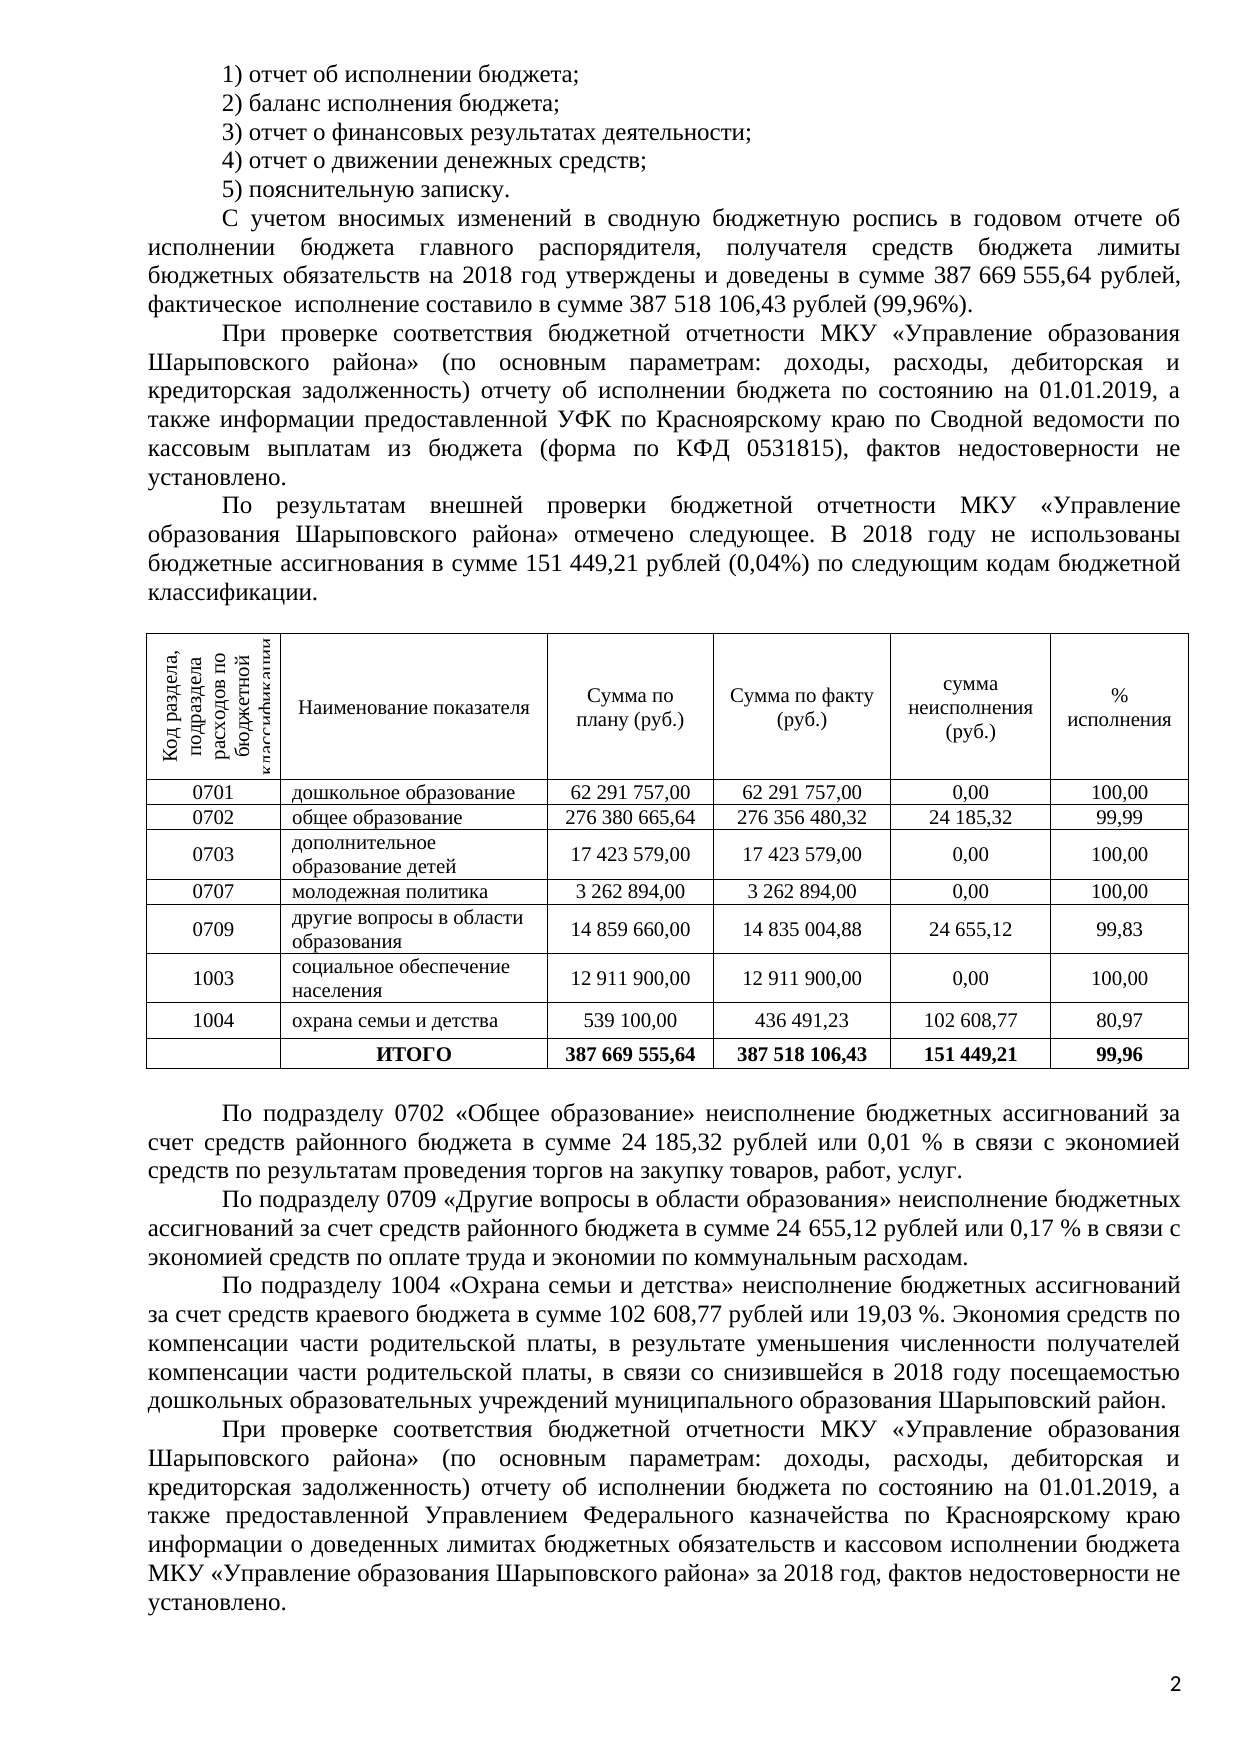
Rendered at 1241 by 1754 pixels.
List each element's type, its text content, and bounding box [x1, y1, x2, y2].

table_cell 0703 [147, 830, 280, 878]
table_cell 276 356 480,32 [714, 805, 890, 829]
table_cell общее образование [281, 805, 547, 829]
table_cell 3 262 894,00 [714, 880, 890, 903]
text При проверке соответствия бюджетной отчетности МКУ «Управление образования Шарыповского района» (по основным параметрам: доходы, расходы, дебиторская и кредиторская задолженность) отчету об исполнении бюджета по состоянию на 01.01.2019, а также предоставленной Управлением Федерального казначейства по Красноярскому краю информации о доведенных лимитах бюджетных обязательств и кассовом исполнении бюджета МКУ «Управление образования Шарыповского района» за 2018 год, фактов недостоверности не установлено. [148, 1414, 1181, 1615]
table_cell 100,00 [1051, 830, 1188, 878]
table_cell другие вопросы в области образования [281, 905, 547, 953]
table_cell дополнительное образование детей [281, 830, 547, 878]
table_cell 99,83 [1051, 905, 1188, 953]
table_cell 539 100,00 [548, 1003, 713, 1038]
table_cell 3 262 894,00 [548, 880, 713, 903]
table_cell 436 491,23 [714, 1003, 890, 1038]
table_cell 24 655,12 [891, 905, 1050, 953]
table_cell 100,00 [1051, 780, 1188, 804]
table_cell 1004 [147, 1003, 280, 1038]
table_cell охрана семьи и детства [281, 1003, 547, 1038]
table_cell 14 859 660,00 [548, 905, 713, 953]
text 3) отчет о финансовых результатах деятельности; [148, 117, 1181, 145]
table_cell 0,00 [891, 954, 1050, 1002]
table_cell 24 185,32 [891, 805, 1050, 829]
table_cell 99,96 [1051, 1039, 1188, 1068]
table_cell социальное обеспечение населения [281, 954, 547, 1002]
text 5) пояснительную записку. [148, 174, 1181, 203]
table_cell 276 380 665,64 [548, 805, 713, 829]
table_cell 0,00 [891, 880, 1050, 903]
table_cell 62 291 757,00 [548, 780, 713, 804]
table_cell ИТОГО [281, 1039, 547, 1068]
table_header % исполнения [1051, 634, 1188, 779]
text 4) отчет о движении денежных средств; [148, 145, 1181, 174]
table_cell 0,00 [891, 780, 1050, 804]
text 1) отчет об исполнении бюджета; [148, 59, 1181, 88]
text С учетом вносимых изменений в сводную бюджетную роспись в годовом отчете об исполнении бюджета главного распорядителя, получателя средств бюджета лимиты бюджетных обязательств на 2018 год утверждены и доведены в сумме 387 669 555,64 рублей, фактическое исполнение составило в сумме 387 518 106,43 рублей (99,96%). [148, 203, 1181, 318]
table_cell молодежная политика [281, 880, 547, 903]
table_cell 387 669 555,64 [548, 1039, 713, 1068]
table_header Сумма по факту (руб.) [714, 634, 890, 779]
table_cell 387 518 106,43 [714, 1039, 890, 1068]
table_cell 14 835 004,88 [714, 905, 890, 953]
table_cell 12 911 900,00 [548, 954, 713, 1002]
table_cell 102 608,77 [891, 1003, 1050, 1038]
table_cell 0702 [147, 805, 280, 829]
text При проверке соответствия бюджетной отчетности МКУ «Управление образования Шарыповского района» (по основным параметрам: доходы, расходы, дебиторская и кредиторская задолженность) отчету об исполнении бюджета по состоянию на 01.01.2019, а также информации предоставленной УФК по Красноярскому краю по Сводной ведомости по кассовым выплатам из бюджета (форма по КФД 0531815), фактов недостоверности не установлено. [148, 318, 1181, 490]
table_cell 100,00 [1051, 880, 1188, 903]
table_cell 17 423 579,00 [548, 830, 713, 878]
text По подразделу 1004 «Охрана семьи и детства» неисполнение бюджетных ассигнований за счет средств краевого бюджета в сумме 102 608,77 рублей или 19,03 %. Экономия средств по компенсации части родительской платы, в результате уменьшения численности получателей компенсации части родительской платы, в связи со снизившейся в 2018 году посещаемостью дошкольных образовательных учреждений муниципального образования Шарыповский район. [148, 1270, 1181, 1414]
table_cell 1003 [147, 954, 280, 1002]
table_header Сумма по плану (руб.) [548, 634, 713, 779]
text По подразделу 0709 «Другие вопросы в области образования» неисполнение бюджетных ассигнований за счет средств районного бюджета в сумме 24 655,12 рублей или 0,17 % в связи с экономией средств по оплате труда и экономии по коммунальным расходам. [148, 1184, 1181, 1270]
table_cell 12 911 900,00 [714, 954, 890, 1002]
table_cell 151 449,21 [891, 1039, 1050, 1068]
table_cell 80,97 [1051, 1003, 1188, 1038]
table_cell 0701 [147, 780, 280, 804]
table_cell 0709 [147, 905, 280, 953]
table_cell 0707 [147, 880, 280, 903]
table_cell 17 423 579,00 [714, 830, 890, 878]
table_cell дошкольное образование [281, 780, 547, 804]
table_cell [147, 1039, 280, 1068]
table_header сумма неисполнения (руб.) [891, 634, 1050, 779]
table_header Наименование показателя [281, 634, 547, 779]
text 2) баланс исполнения бюджета; [148, 88, 1181, 117]
table_cell 62 291 757,00 [714, 780, 890, 804]
table_cell 99,99 [1051, 805, 1188, 829]
table_cell 100,00 [1051, 954, 1188, 1002]
table_header Код раздела, подраздела расходов по бюджетной классификации [147, 634, 280, 779]
text По результатам внешней проверки бюджетной отчетности МКУ «Управление образования Шарыповского района» отмечено следующее. В 2018 году не использованы бюджетные ассигнования в сумме 151 449,21 рублей (0,04%) по следующим кодам бюджетной классификации. [148, 490, 1181, 605]
text По подразделу 0702 «Общее образование» неисполнение бюджетных ассигнований за счет средств районного бюджета в сумме 24 185,32 рублей или 0,01 % в связи с экономией средств по результатам проведения торгов на закупку товаров, работ, услуг. [148, 1098, 1181, 1184]
table_cell 0,00 [891, 830, 1050, 878]
